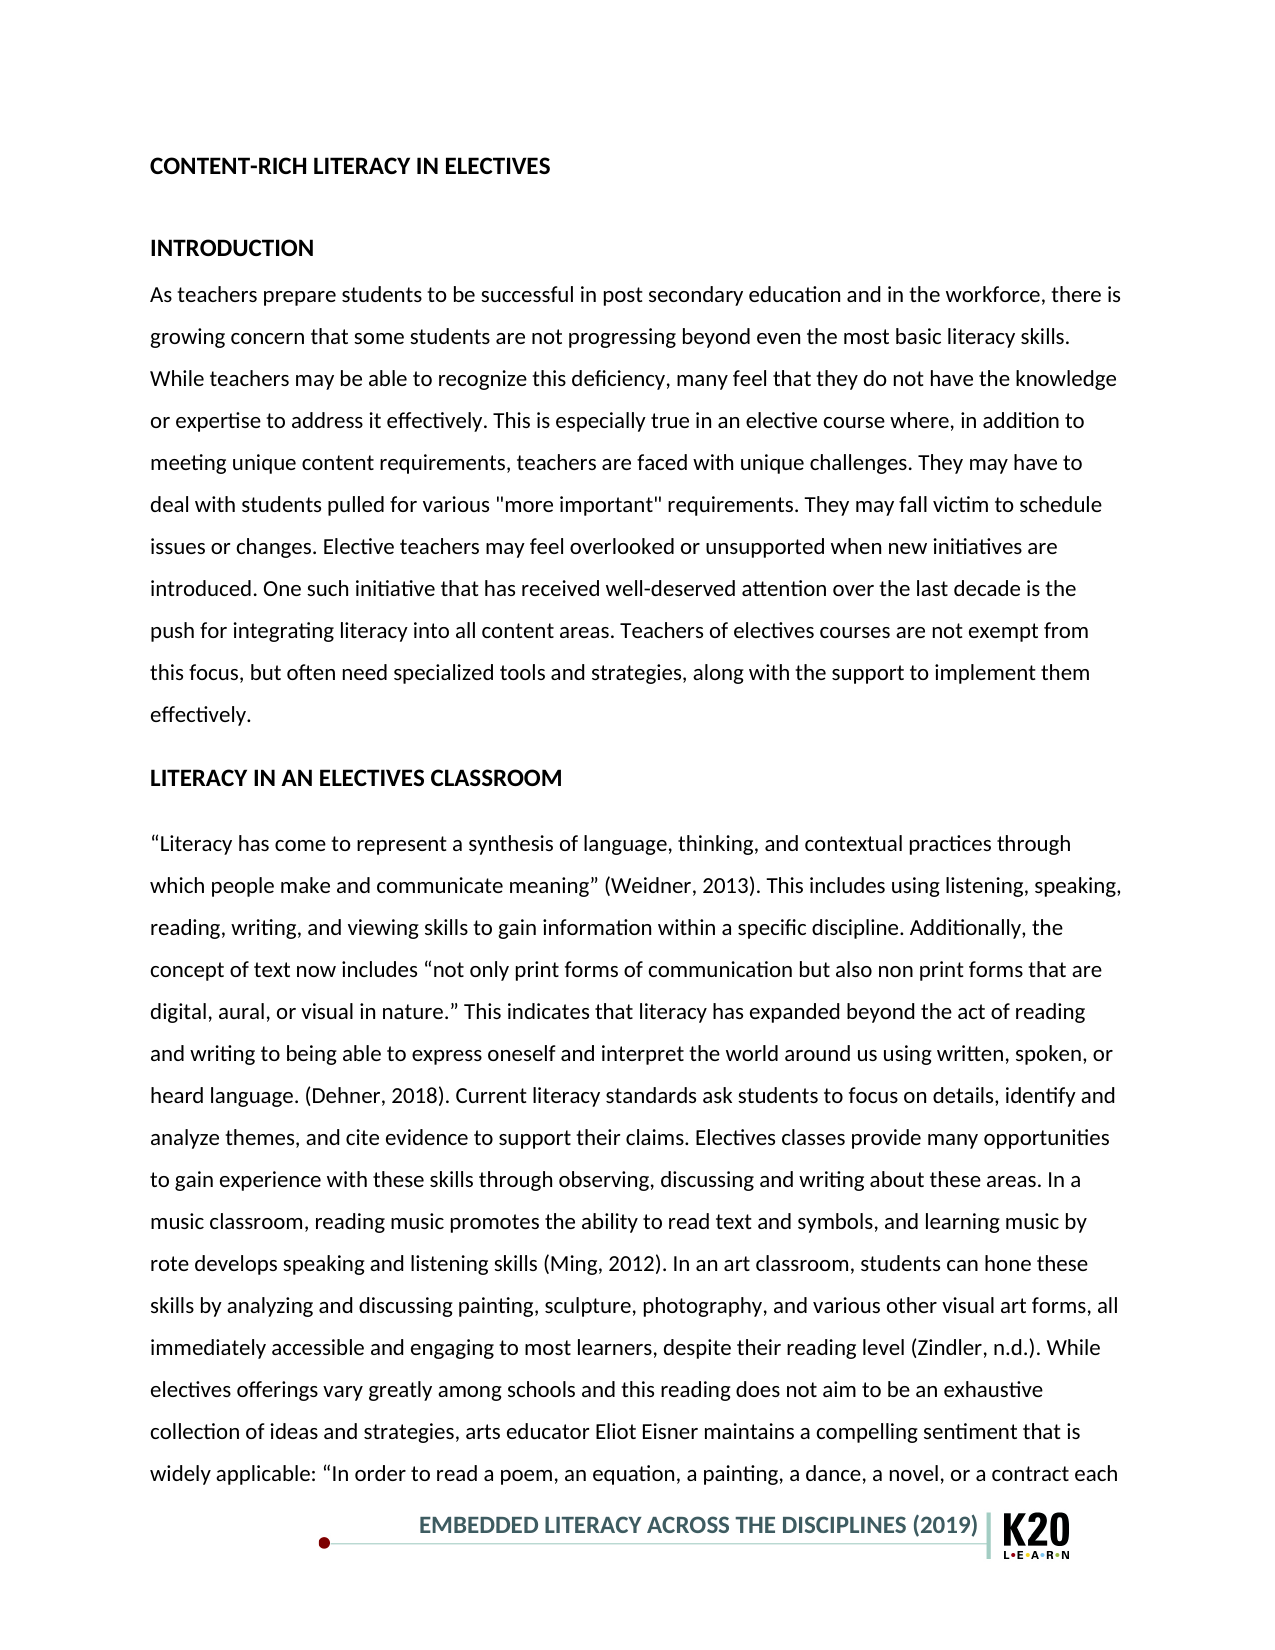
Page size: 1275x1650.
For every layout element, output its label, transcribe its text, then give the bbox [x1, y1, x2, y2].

picture [318, 1509, 1069, 1562]
text LITERACY IN AN ELECTIVES CLASSROOM [150, 763, 1125, 793]
text CONTENT-RICH LITERACY IN ELECTIVES [150, 150, 1125, 216]
text INTRODUCTION [150, 232, 1125, 263]
text As teachers prepare students to be successful in post secondary education and in the workforce, there is growing concern that some students are not progressing beyond even the most basic literacy skills. While teachers may be able to recognize this deficiency, many feel that they do not have the knowledge or expertise to address it effectively. This is especially true in an elective course where, in addition to meeting unique content requirements, teachers are faced with unique challenges. They may have to deal with students pulled for various "more important" requirements. They may fall victim to schedule issues or changes. Elective teachers may feel overlooked or unsupported when new initiatives are introduced. One such initiative that has received well-deserved attention over the last decade is the push for integrating literacy into all content areas. Teachers of electives courses are not exempt from this focus, but often need specialized tools and strategies, along with the support to implement them effectively. [150, 280, 1125, 728]
